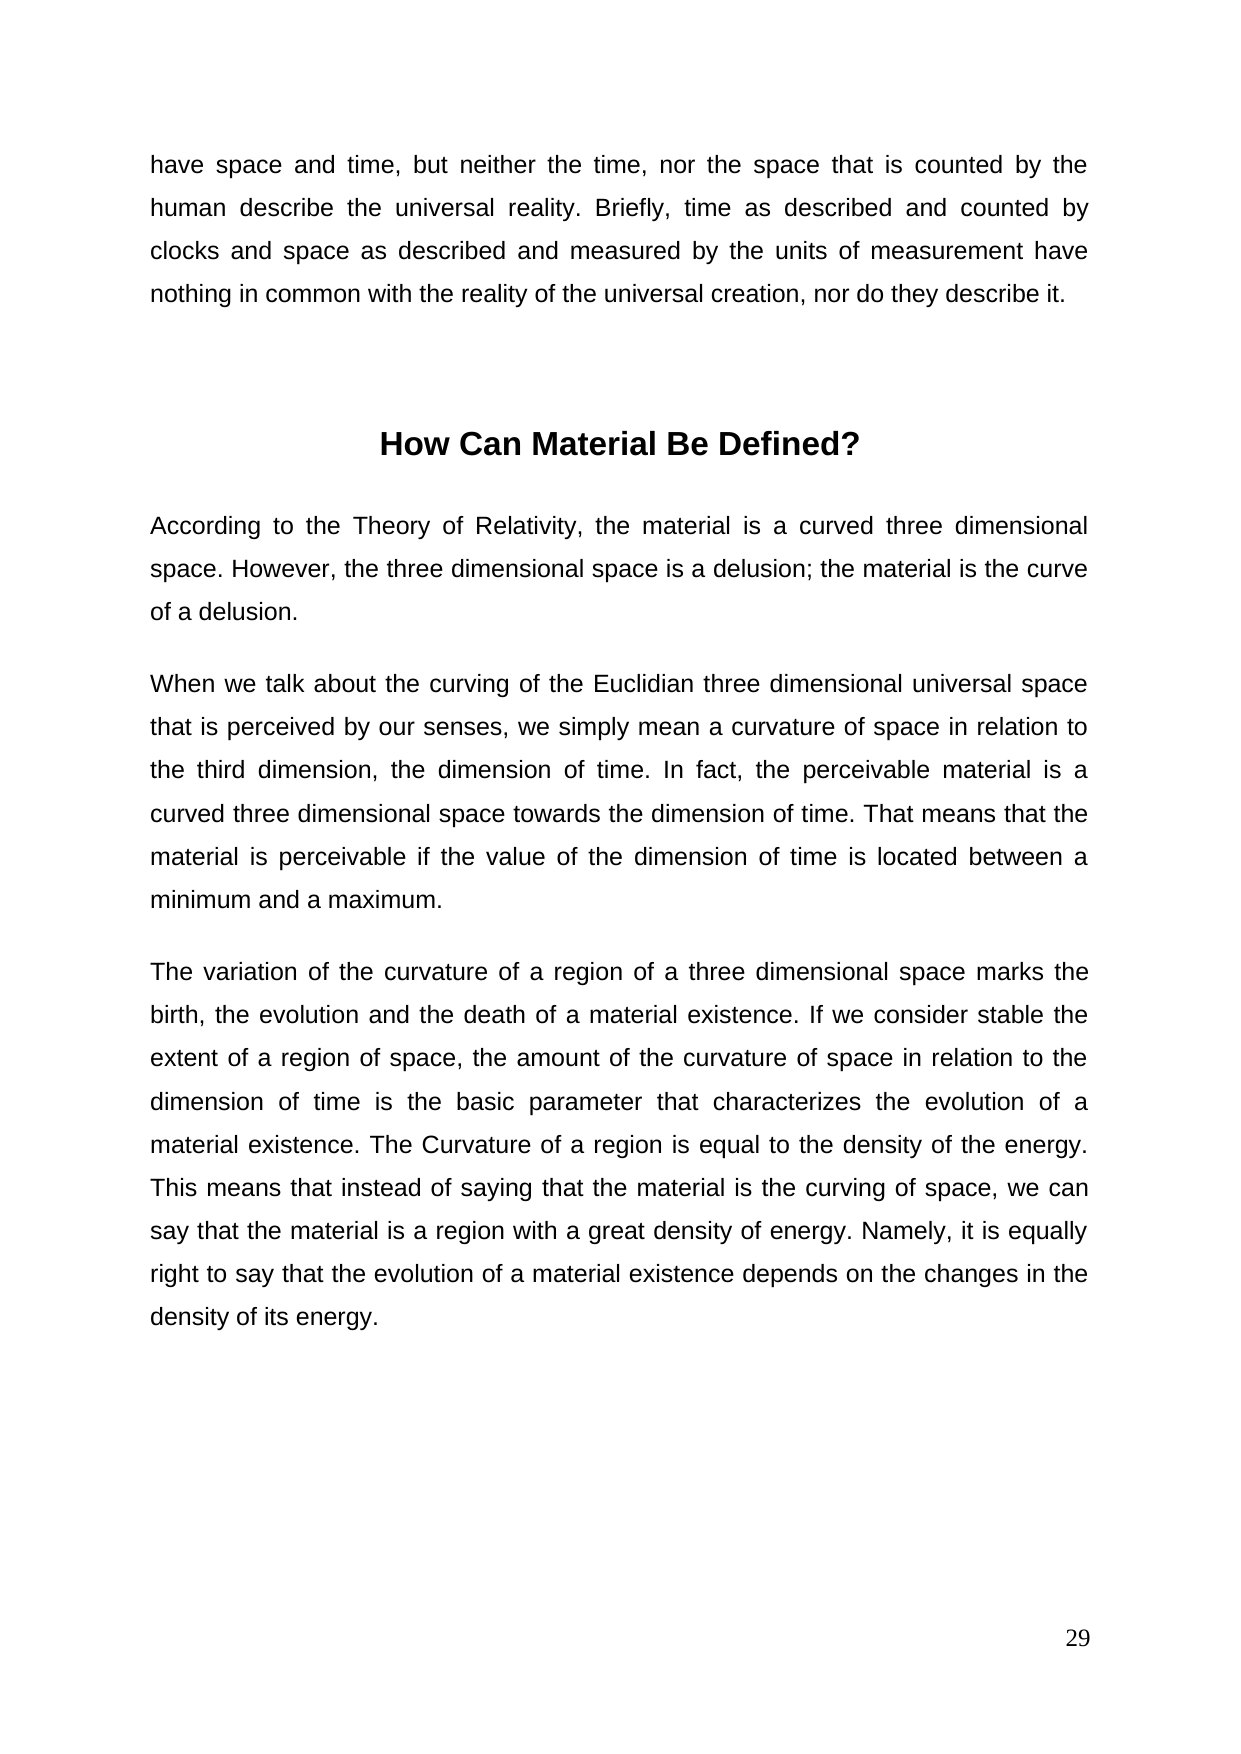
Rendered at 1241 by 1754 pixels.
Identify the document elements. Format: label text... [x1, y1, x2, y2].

text According to the Theory of Relativity, the material is a curved three dimensional space. However, the three dimensional space is a delusion; the material is the curve of a delusion. [150, 511, 1090, 626]
text When we talk about the curving of the Euclidian three dimensional universal space that is perceived by our senses, we simply mean a curvature of space in relation to the third dimension, the dimension of time. In fact, the perceivable material is a curved three dimensional space towards the dimension of time. That means that the material is perceivable if the value of the dimension of time is located between a minimum and a maximum. [150, 669, 1090, 914]
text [150, 150, 1090, 308]
text How Can Material Be Defined? [150, 424, 1090, 462]
text The variation of the curvature of a region of a three dimensional space marks the birth, the evolution and the death of a material existence. If we consider stable the extent of a region of space, the amount of the curvature of space in relation to the dimension of time is the basic parameter that characterizes the evolution of a material existence. The Curvature of a region is equal to the density of the energy. This means that instead of saying that the material is the curving of space, we can say that the material is a region with a great density of energy. Namely, it is equally right to say that the evolution of a material existence depends on the changes in the density of its energy. [150, 957, 1090, 1331]
